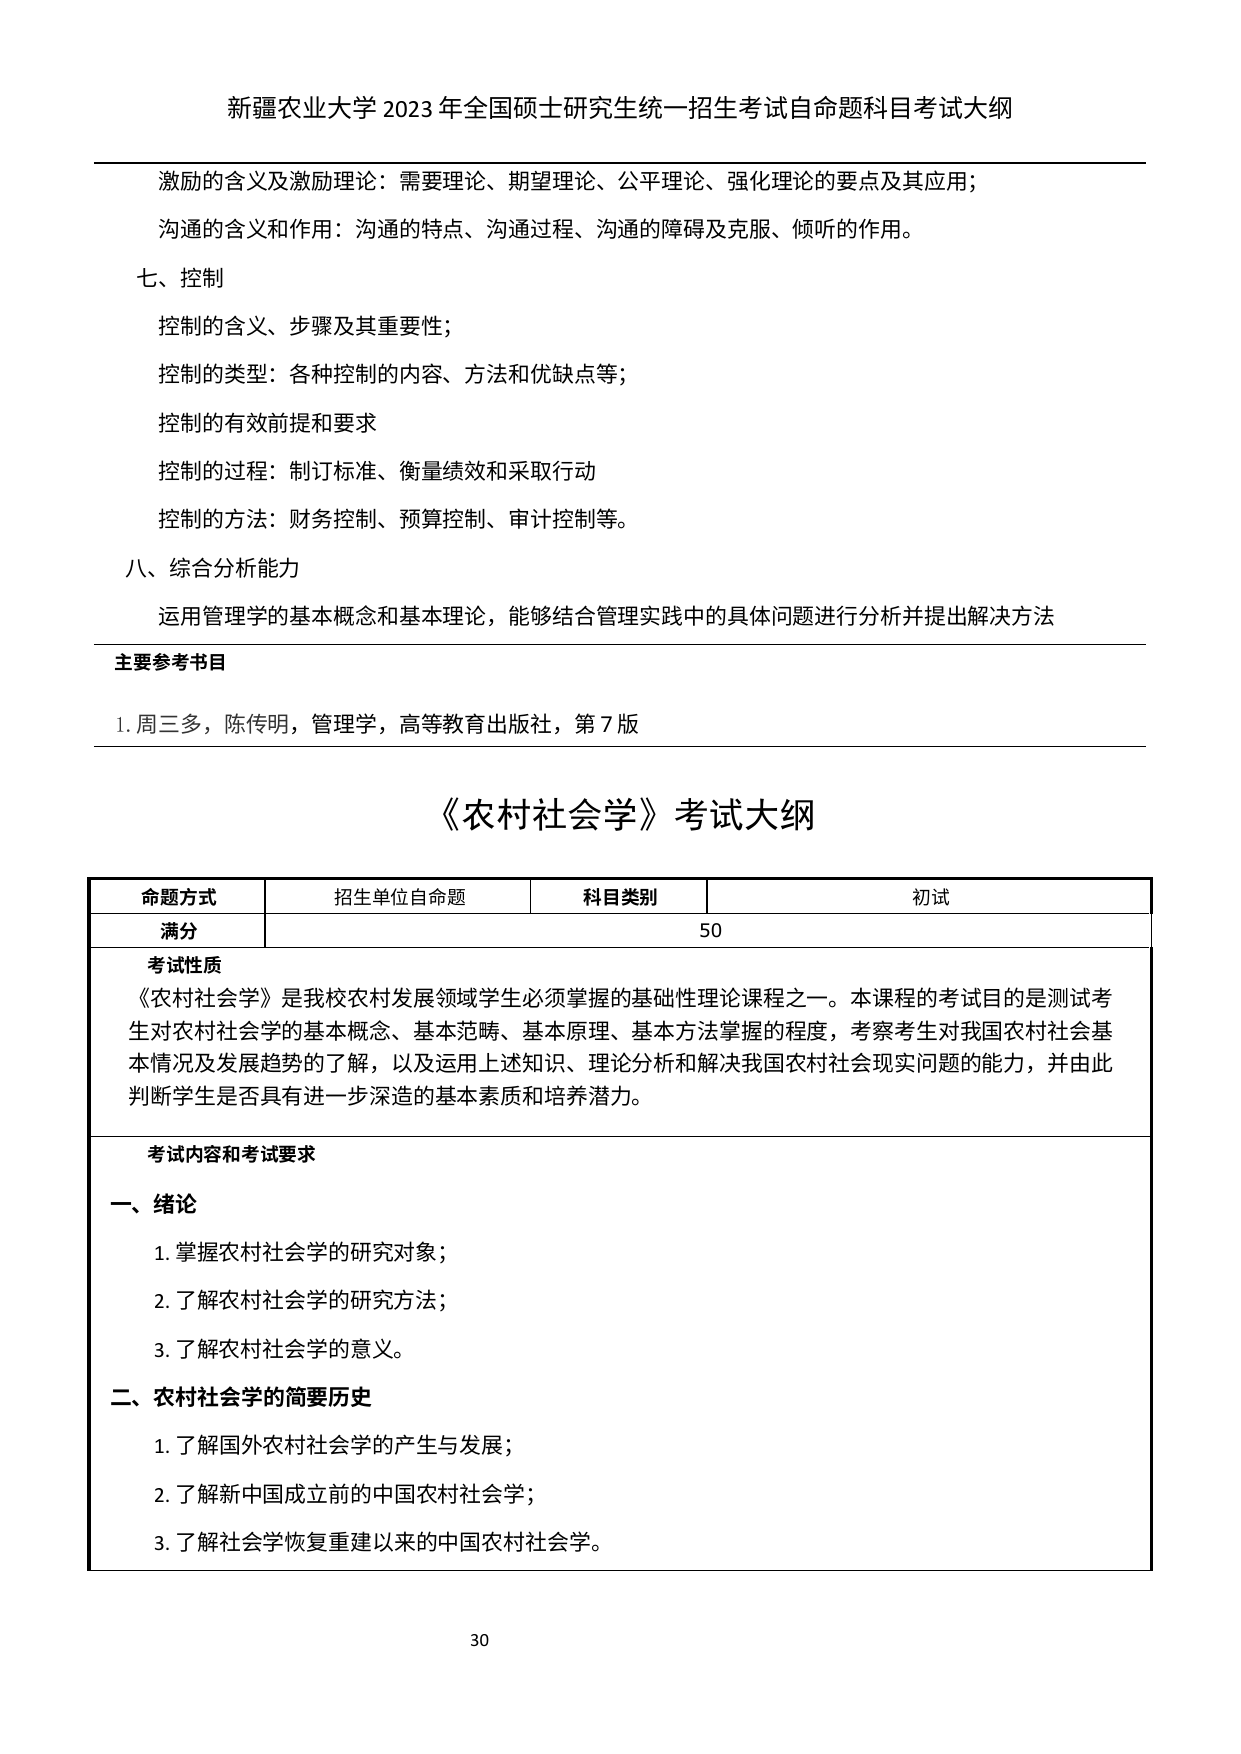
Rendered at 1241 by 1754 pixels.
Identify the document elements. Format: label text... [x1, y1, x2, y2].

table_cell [94, 164, 1146, 643]
table_cell 50 [266, 913, 1151, 947]
table_header 初试 [708, 880, 1150, 913]
table_cell 主要参考书目 1.周三多，陈传明，管理学，高等教育出版社，第7版 [94, 645, 1146, 746]
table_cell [91, 1137, 1150, 1569]
table_header 科目类别 [531, 880, 706, 913]
text 《农村社会学》考试大纲 [187, 779, 1053, 844]
table_cell 满分 [91, 914, 264, 947]
table_header 招生单位自命题 [266, 880, 530, 913]
table_cell 考试性质 《农村社会学》是我校农村发展领域学生必须掌握的基础性理论课程之一。本课程的考试目的是测试考生对农村社会学的基本概念、基本范畴、基本原理、基本方法掌握的程度，考察考生对我国农村社会基本情况及发展趋势的了解，以及运用上述知识、理论分析和解决我国农村社会现实问题的能力，并由此判断学生是否具有进一步深造的基本素质和培养潜力。 [91, 947, 1150, 1136]
table_header 命题方式 [91, 880, 264, 913]
